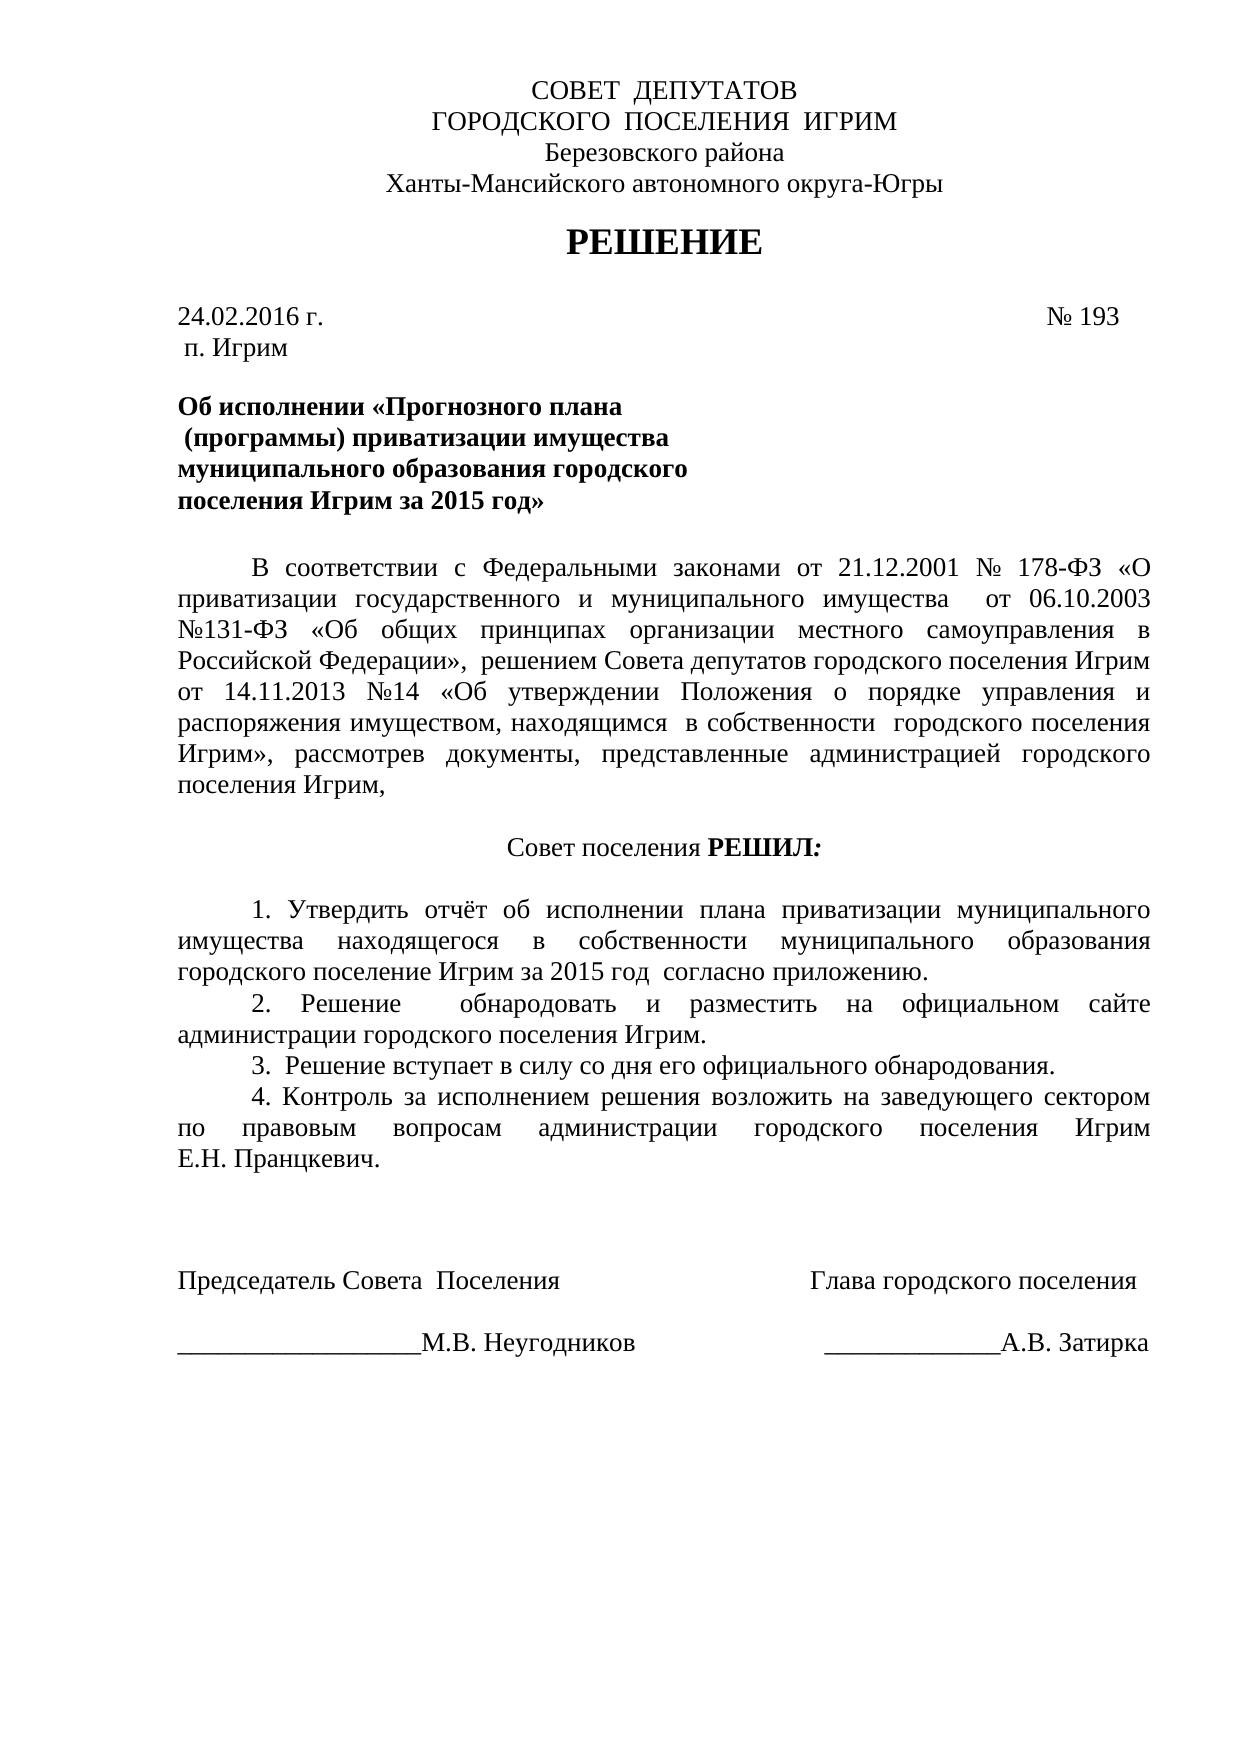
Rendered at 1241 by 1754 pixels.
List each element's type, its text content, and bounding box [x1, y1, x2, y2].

text 24.02.2016 г. № 193 [177, 300, 1152, 331]
text п. Игрим [177, 331, 1152, 362]
text __________________М.В. Неугодников _____________А.В. Затирка [177, 1326, 1152, 1357]
text Председатель Совета Поселения Глава городского поселения [177, 1264, 1152, 1295]
text ГОРОДСКОГО ПОСЕЛЕНИЯ ИГРИМ [177, 105, 1152, 136]
text Совет поселения РЕШИЛ: [177, 831, 1152, 862]
text Об исполнении «Прогнозного плана [177, 390, 1152, 421]
text СОВЕТ ДЕПУТАТОВ [177, 74, 1152, 105]
text Березовского района [177, 136, 1152, 167]
text (программы) приватизации имущества [177, 421, 1152, 453]
text 3. Решение вступает в силу со дня его официального обнародования. [177, 1049, 1152, 1080]
text Ханты-Мансийского автономного округа-Югры [177, 167, 1152, 198]
text В соответствии с Федеральными законами от 21.12.2001 № 178-ФЗ «О приватизации государственного и муниципального имущества от 06.10.2003 №131-ФЗ «Об общих принципах организации местного самоуправления в Российской Федерации», решением Совета депутатов городского поселения Игрим от 14.11.2013 №14 «Об утверждении Положения о порядке управления и распоряжения имуществом, находящимся в собственности городского поселения Игрим», рассмотрев документы, представленные администрацией городского поселения Игрим, [177, 551, 1152, 800]
text муниципального образования городского [177, 453, 1152, 484]
text поселения Игрим за 2015 год» [177, 484, 1152, 515]
text РЕШЕНИЕ [177, 219, 1152, 262]
text 4. Контроль за исполнением решения возложить на заведующего сектором по правовым вопросам администрации городского поселения Игрим Е.Н. Пранцкевич. [177, 1080, 1152, 1173]
text 1. Утвердить отчёт об исполнении плана приватизации муниципального имущества находящегося в собственности муниципального образования городского поселение Игрим за 2015 год согласно приложению. [177, 893, 1152, 987]
text 2. Решение обнародовать и разместить на официальном сайте администрации городского поселения Игрим. [177, 987, 1152, 1049]
